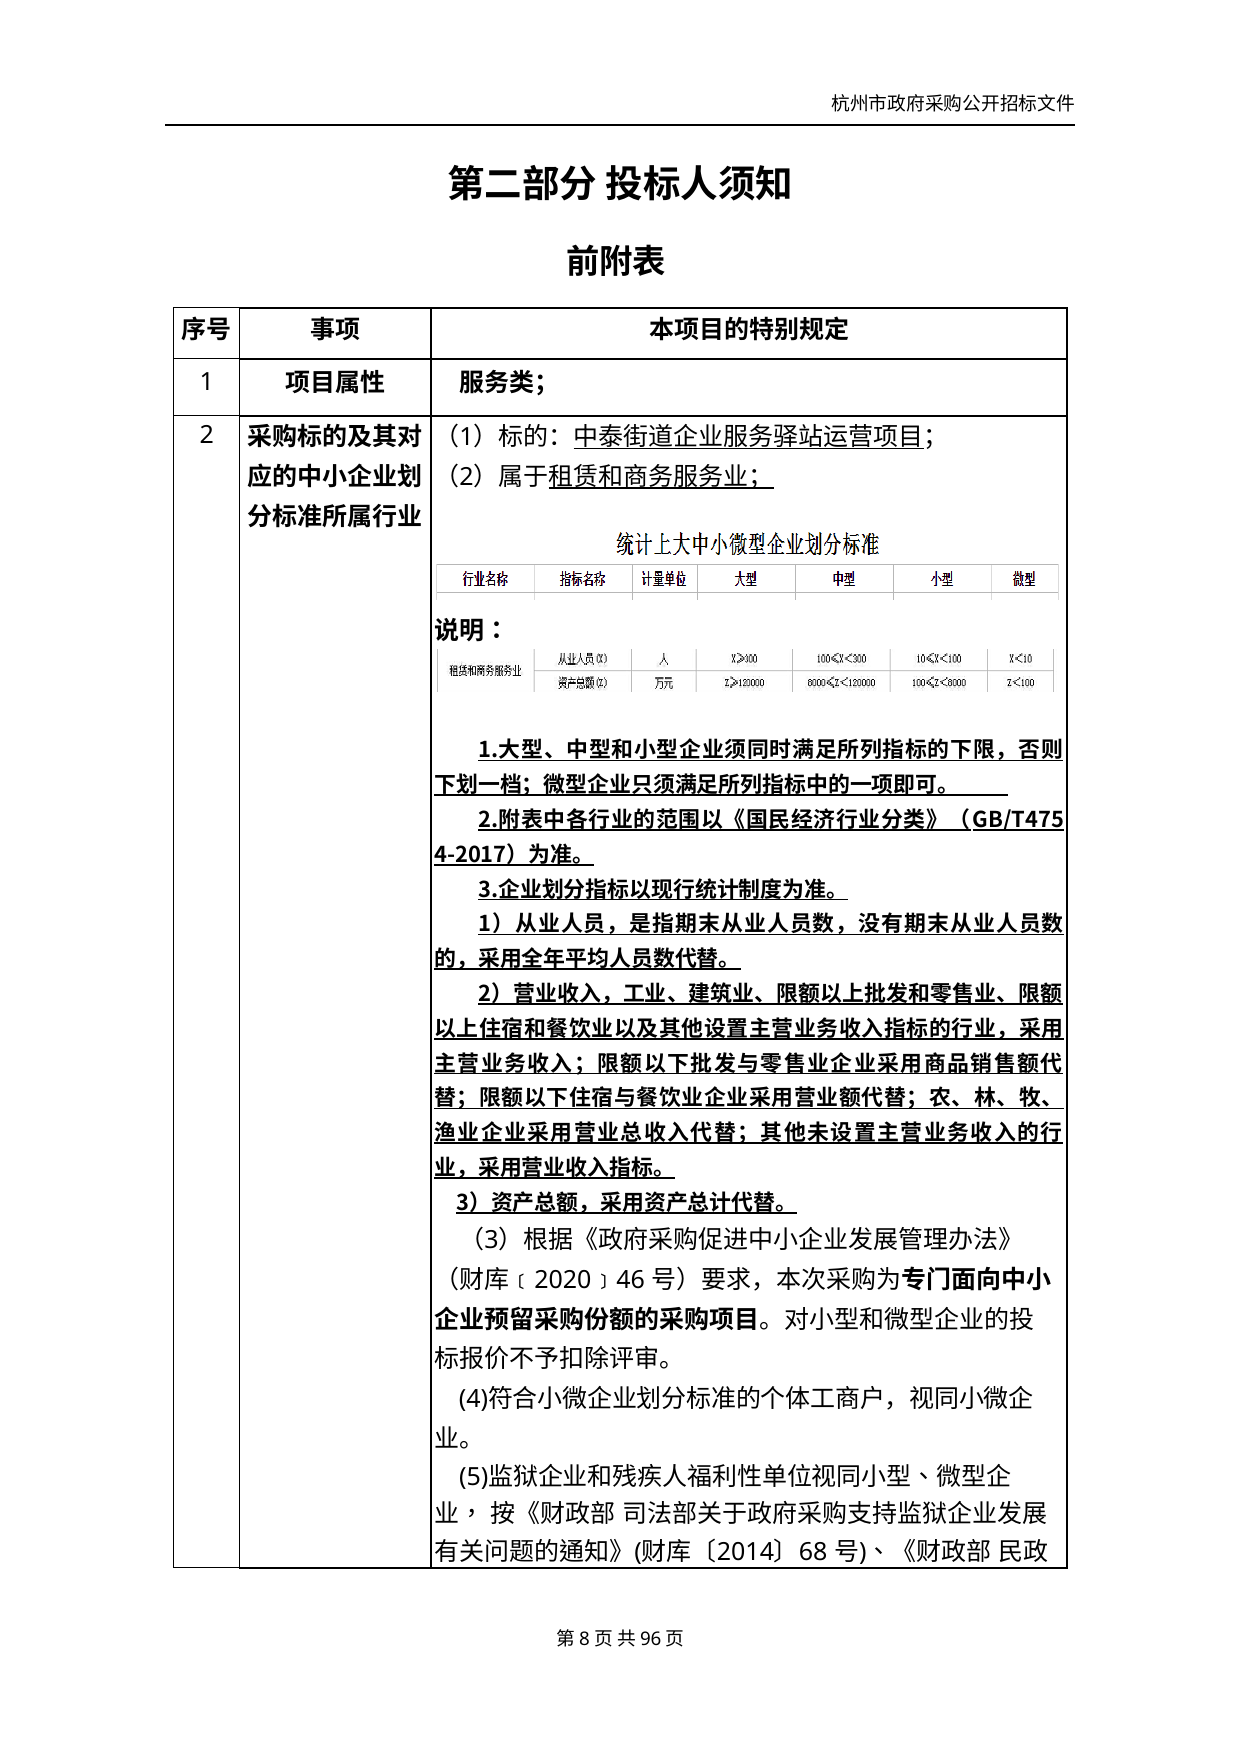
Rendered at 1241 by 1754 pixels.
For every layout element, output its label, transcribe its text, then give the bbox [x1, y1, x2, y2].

table_cell 2 [174, 416, 239, 1567]
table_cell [432, 417, 1066, 1567]
table_header 本项目的特别规定 [432, 309, 1066, 358]
text 第二部分 投标人须知 [165, 153, 1075, 208]
table_header 序号 [174, 308, 239, 358]
table_header 事项 [240, 309, 430, 358]
picture [435, 649, 1058, 692]
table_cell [240, 417, 430, 1567]
table_cell 项目属性 [240, 360, 430, 414]
table_cell 服务类； [432, 360, 1066, 414]
table_cell 1 [174, 359, 239, 414]
text 前附表 [165, 235, 1075, 283]
